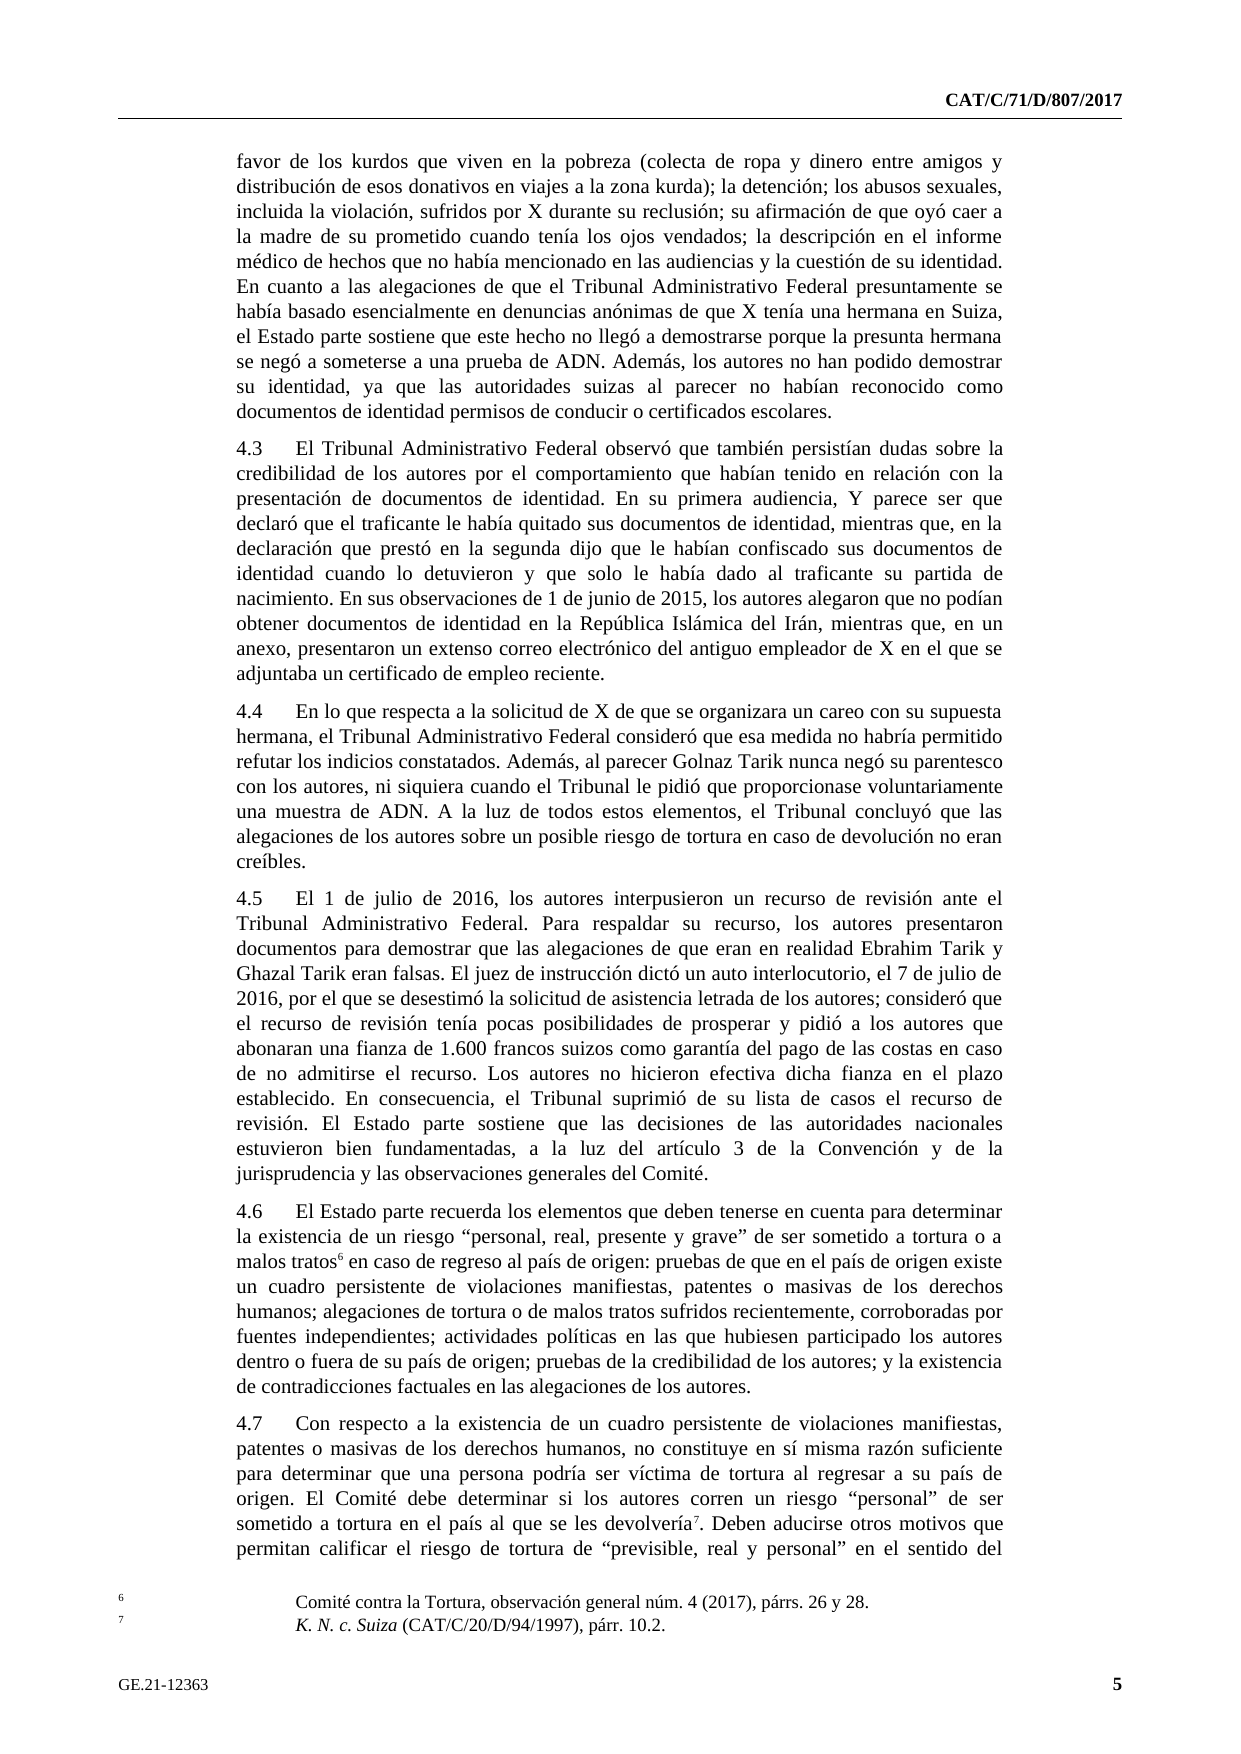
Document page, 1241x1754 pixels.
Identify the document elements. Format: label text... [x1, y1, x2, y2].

text 4.4 En lo que respecta a la solicitud de X de que se organizara un careo con su supuesta hermana, el Tribunal Administrativo Federal consideró que esa medida no habría permitido refutar los indicios constatados. Además, al parecer Golnaz Tarik nunca negó su parentesco con los autores, ni siquiera cuando el Tribunal le pidió que proporcionase voluntariamente una muestra de ADN. A la luz de todos estos elementos, el Tribunal concluyó que las alegaciones de los autores sobre un posible riesgo de tortura en caso de devolución no eran creíbles. [236, 698, 1004, 873]
text 4.3 El Tribunal Administrativo Federal observó que también persistían dudas sobre la credibilidad de los autores por el comportamiento que habían tenido en relación con la presentación de documentos de identidad. En su primera audiencia, Y parece ser que declaró que el traficante le había quitado sus documentos de identidad, mientras que, en la declaración que prestó en la segunda dijo que le habían confiscado sus documentos de identidad cuando lo detuvieron y que solo le había dado al traficante su partida de nacimiento. En sus observaciones de 1 de junio de 2015, los autores alegaron que no podían obtener documentos de identidad en la República Islámica del Irán, mientras que, en un anexo, presentaron un extenso correo electrónico del antiguo empleador de X en el que se adjuntaba un certificado de empleo reciente. [236, 435, 1004, 685]
text 4.6 El Estado parte recuerda los elementos que deben tenerse en cuenta para determinar la existencia de un riesgo “personal, real, presente y grave” de ser sometido a tortura o a malos tratos en caso de regreso al país de origen: pruebas de que en el país de origen existe un cuadro persistente de violaciones manifiestas, patentes o masivas de los derechos humanos; alegaciones de tortura o de malos tratos sufridos recientemente, corroboradas por fuentes independientes; actividades políticas en las que hubiesen participado los autores dentro o fuera de su país de origen; pruebas de la credibilidad de los autores; y la existencia de contradicciones factuales en las alegaciones de los autores. [236, 1198, 1004, 1398]
text 4.5 El 1 de julio de 2016, los autores interpusieron un recurso de revisión ante el Tribunal Administrativo Federal. Para respaldar su recurso, los autores presentaron documentos para demostrar que las alegaciones de que eran en realidad Ebrahim Tarik y Ghazal Tarik eran falsas. El juez de instrucción dictó un auto interlocutorio, el 7 de julio de 2016, por el que se desestimó la solicitud de asistencia letrada de los autores; consideró que el recurso de revisión tenía pocas posibilidades de prosperar y pidió a los autores que abonaran una fianza de 1.600 francos suizos como garantía del pago de las costas en caso de no admitirse el recurso. Los autores no hicieron efectiva dicha fianza en el plazo establecido. En consecuencia, el Tribunal suprimió de su lista de casos el recurso de revisión. El Estado parte sostiene que las decisiones de las autoridades nacionales estuvieron bien fundamentadas, a la luz del artículo 3 de la Convención y de la jurisprudencia y las observaciones generales del Comité. [236, 885, 1004, 1185]
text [236, 148, 1004, 423]
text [236, 1410, 1004, 1560]
